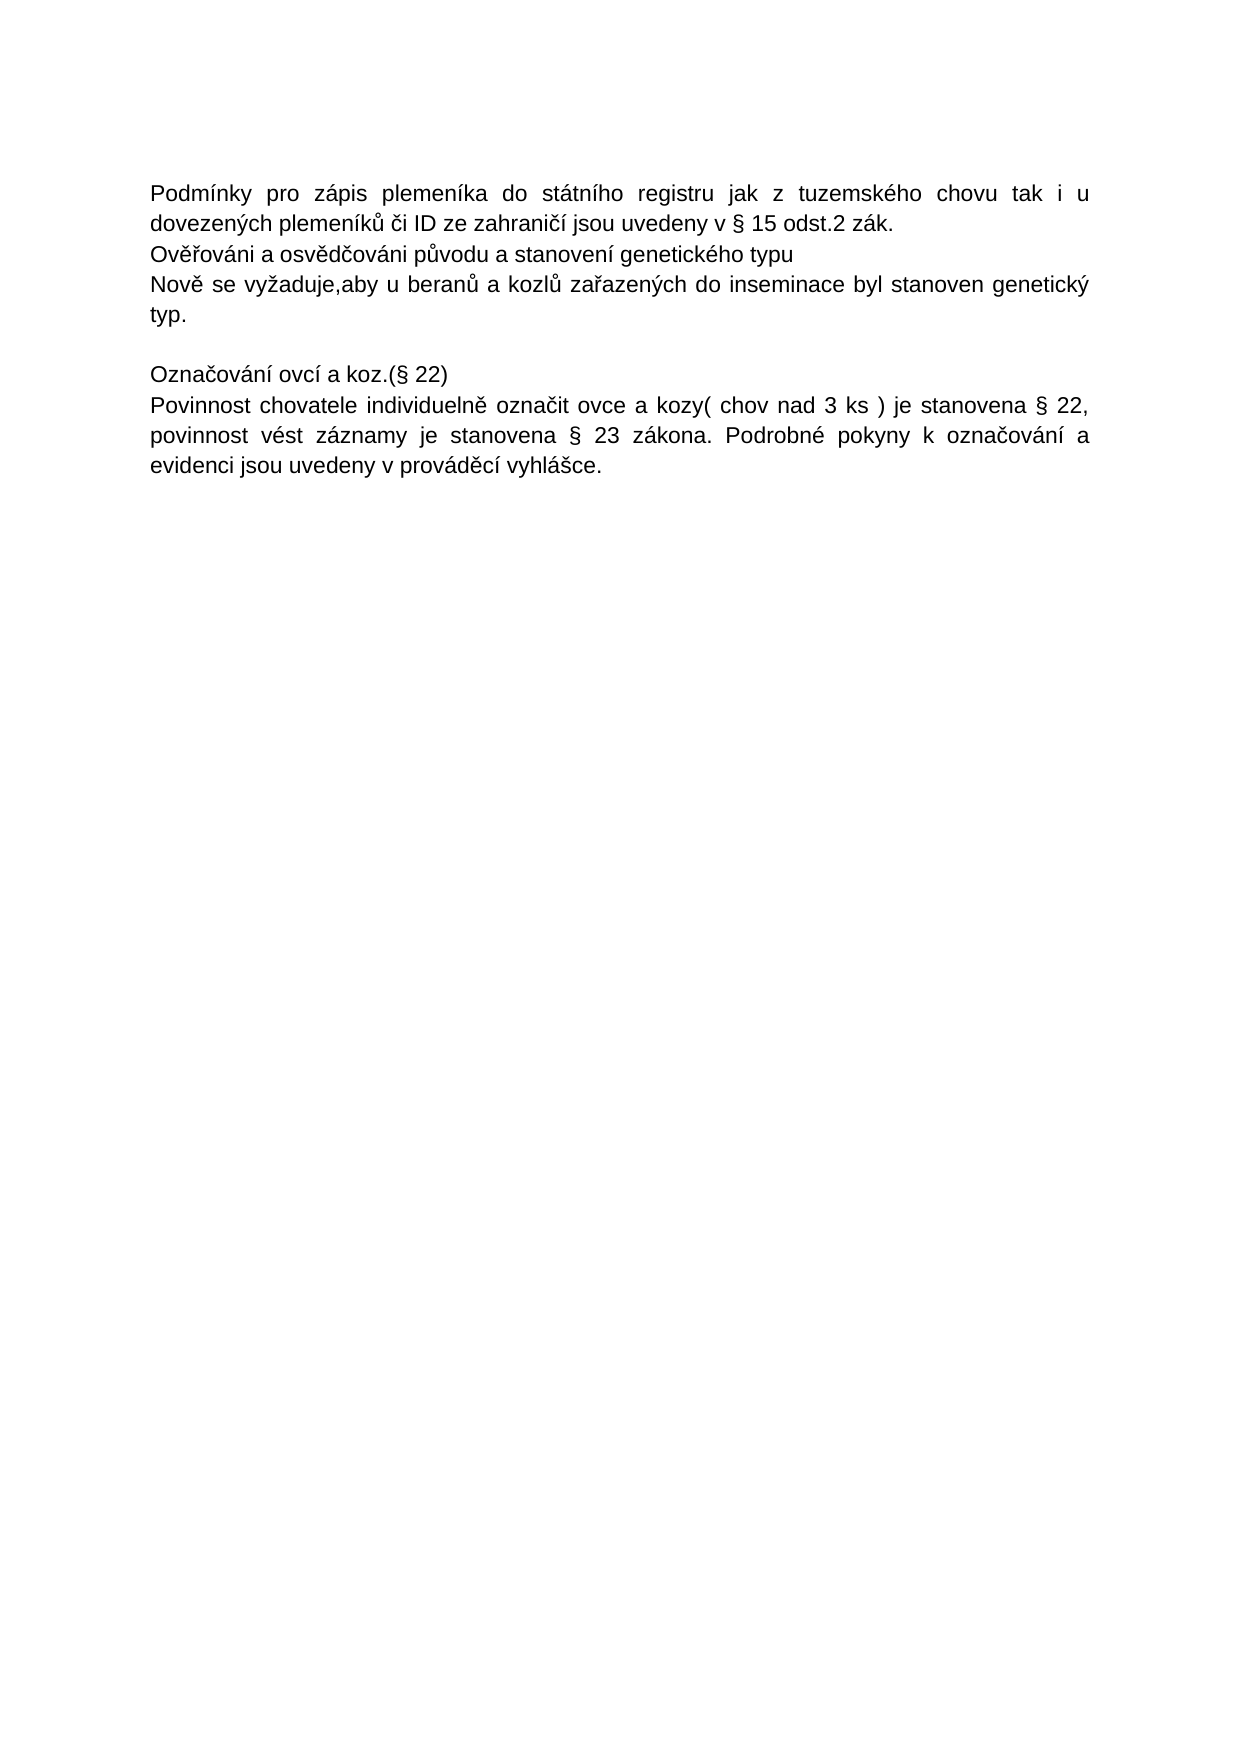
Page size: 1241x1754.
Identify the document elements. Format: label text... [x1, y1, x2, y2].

text Ověřováni a osvědčováni původu a stanovení genetického typu [150, 241, 1090, 267]
text Povinnost chovatele individuelně označit ovce a kozy( chov nad 3 ks ) je stanovena § 22, povinnost vést záznamy je stanovena § 23 zákona. Podrobné pokyny k označování a evidenci jsou uvedeny v prováděcí vyhlášce. [150, 392, 1090, 478]
text Označování ovcí a koz.(§ 22) [150, 361, 1090, 388]
text Podmínky pro zápis plemeníka do státního registru jak z tuzemského chovu tak i u dovezených plemeníků či ID ze zahraničí jsou uvedeny v § 15 odst.2 zák. [150, 180, 1090, 237]
text Nově se vyžaduje,aby u beranů a kozlů zařazených do inseminace byl stanoven genetický typ. [150, 271, 1090, 327]
